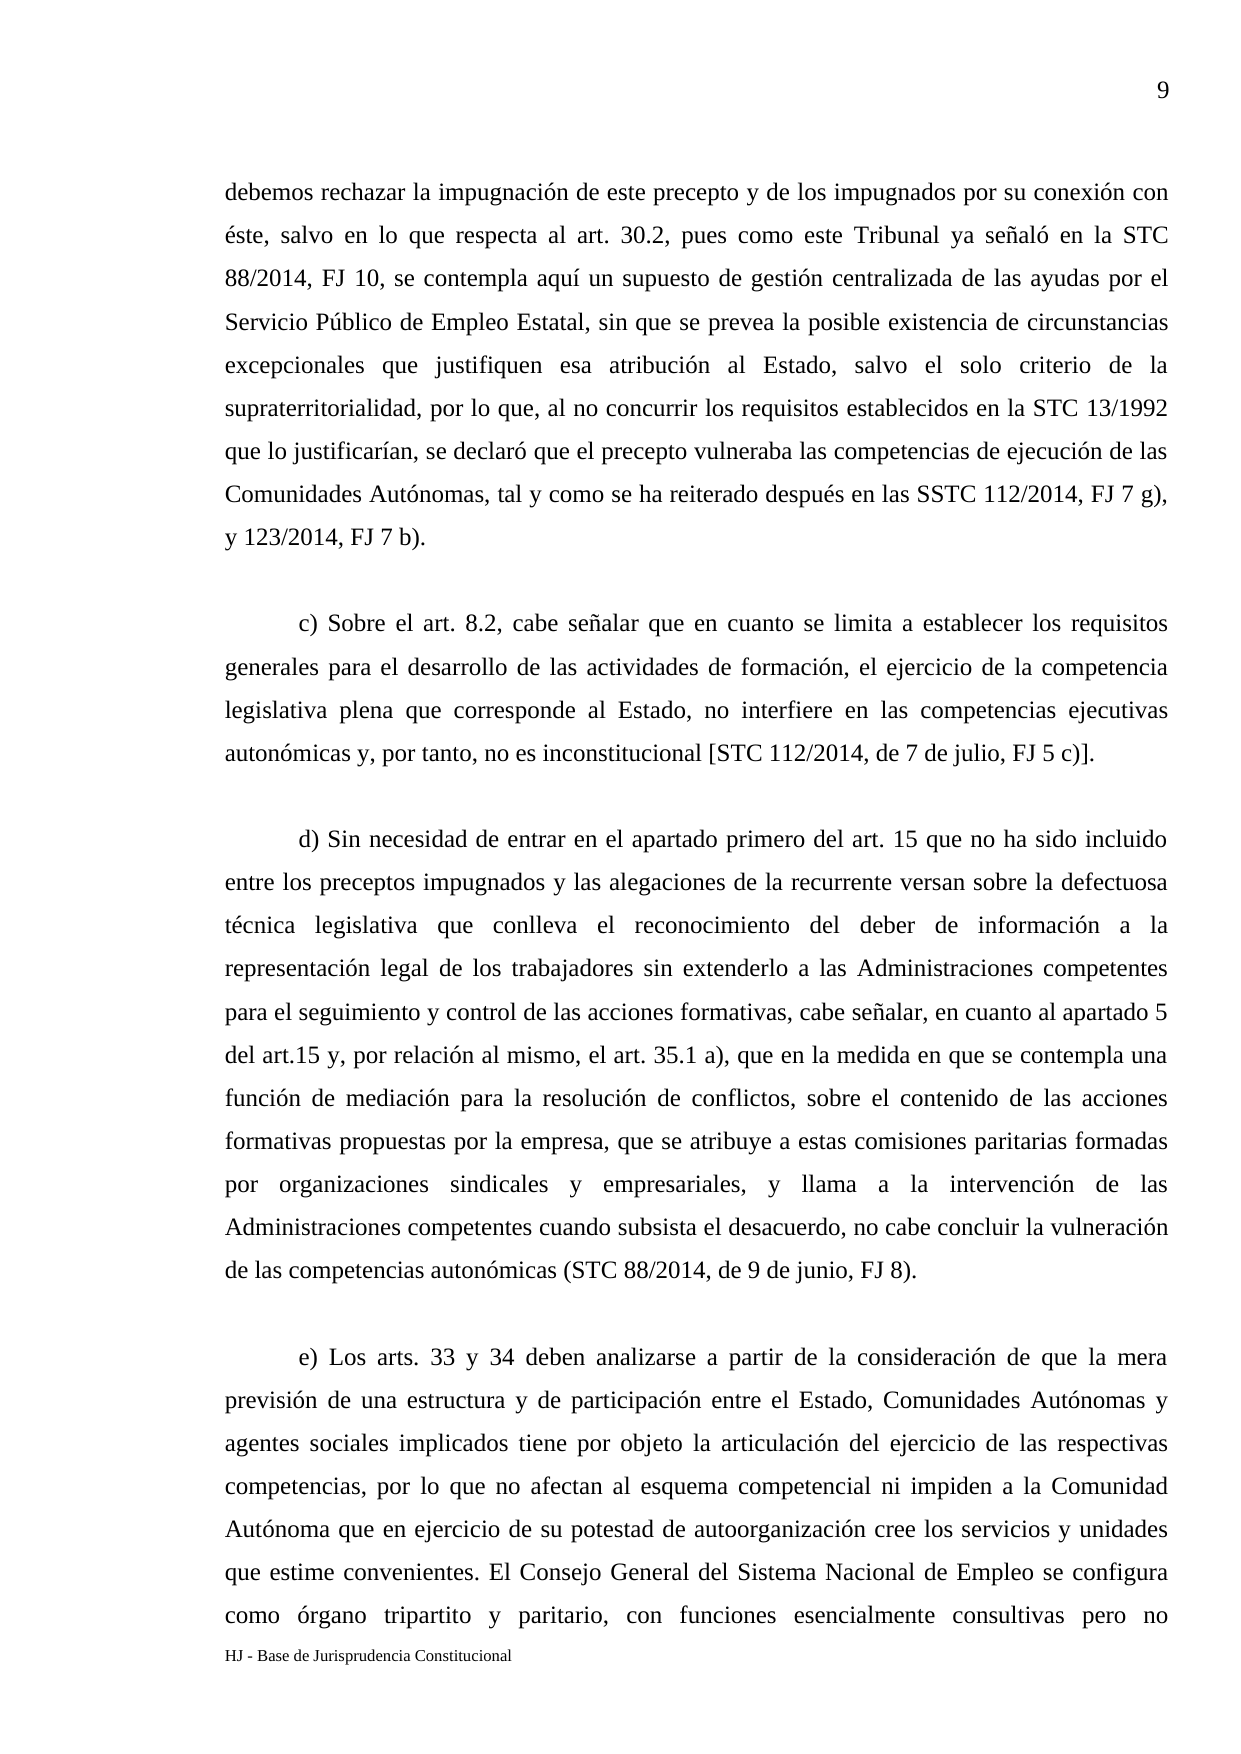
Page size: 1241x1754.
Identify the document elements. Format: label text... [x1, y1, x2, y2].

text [224, 1342, 1169, 1629]
text c) Sobre el art. 8.2, cabe señalar que en cuanto se limita a establecer los requisitos generales para el desarrollo de las actividades de formación, el ejercicio de la competencia legislativa plena que corresponde al Estado, no interfiere en las competencias ejecutivas autonómicas y, por tanto, no es inconstitucional [STC 112/2014, de 7 de julio, FJ 5 c)]. [224, 608, 1169, 767]
text d) Sin necesidad de entrar en el apartado primero del art. 15 que no ha sido incluido entre los preceptos impugnados y las alegaciones de la recurrente versan sobre la defectuosa técnica legislativa que conlleva el reconocimiento del deber de información a la representación legal de los trabajadores sin extenderlo a las Administraciones competentes para el seguimiento y control de las acciones formativas, cabe señalar, en cuanto al apartado 5 del art.15 y, por relación al mismo, el art. 35.1 a), que en la medida en que se contempla una función de mediación para la resolución de conflictos, sobre el contenido de las acciones formativas propuestas por la empresa, que se atribuye a estas comisiones paritarias formadas por organizaciones sindicales y empresariales, y llama a la intervención de las Administraciones competentes cuando subsista el desacuerdo, no cabe concluir la vulneración de las competencias autonómicas (STC 88/2014, de 9 de junio, FJ 8). [224, 824, 1169, 1284]
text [224, 177, 1169, 551]
